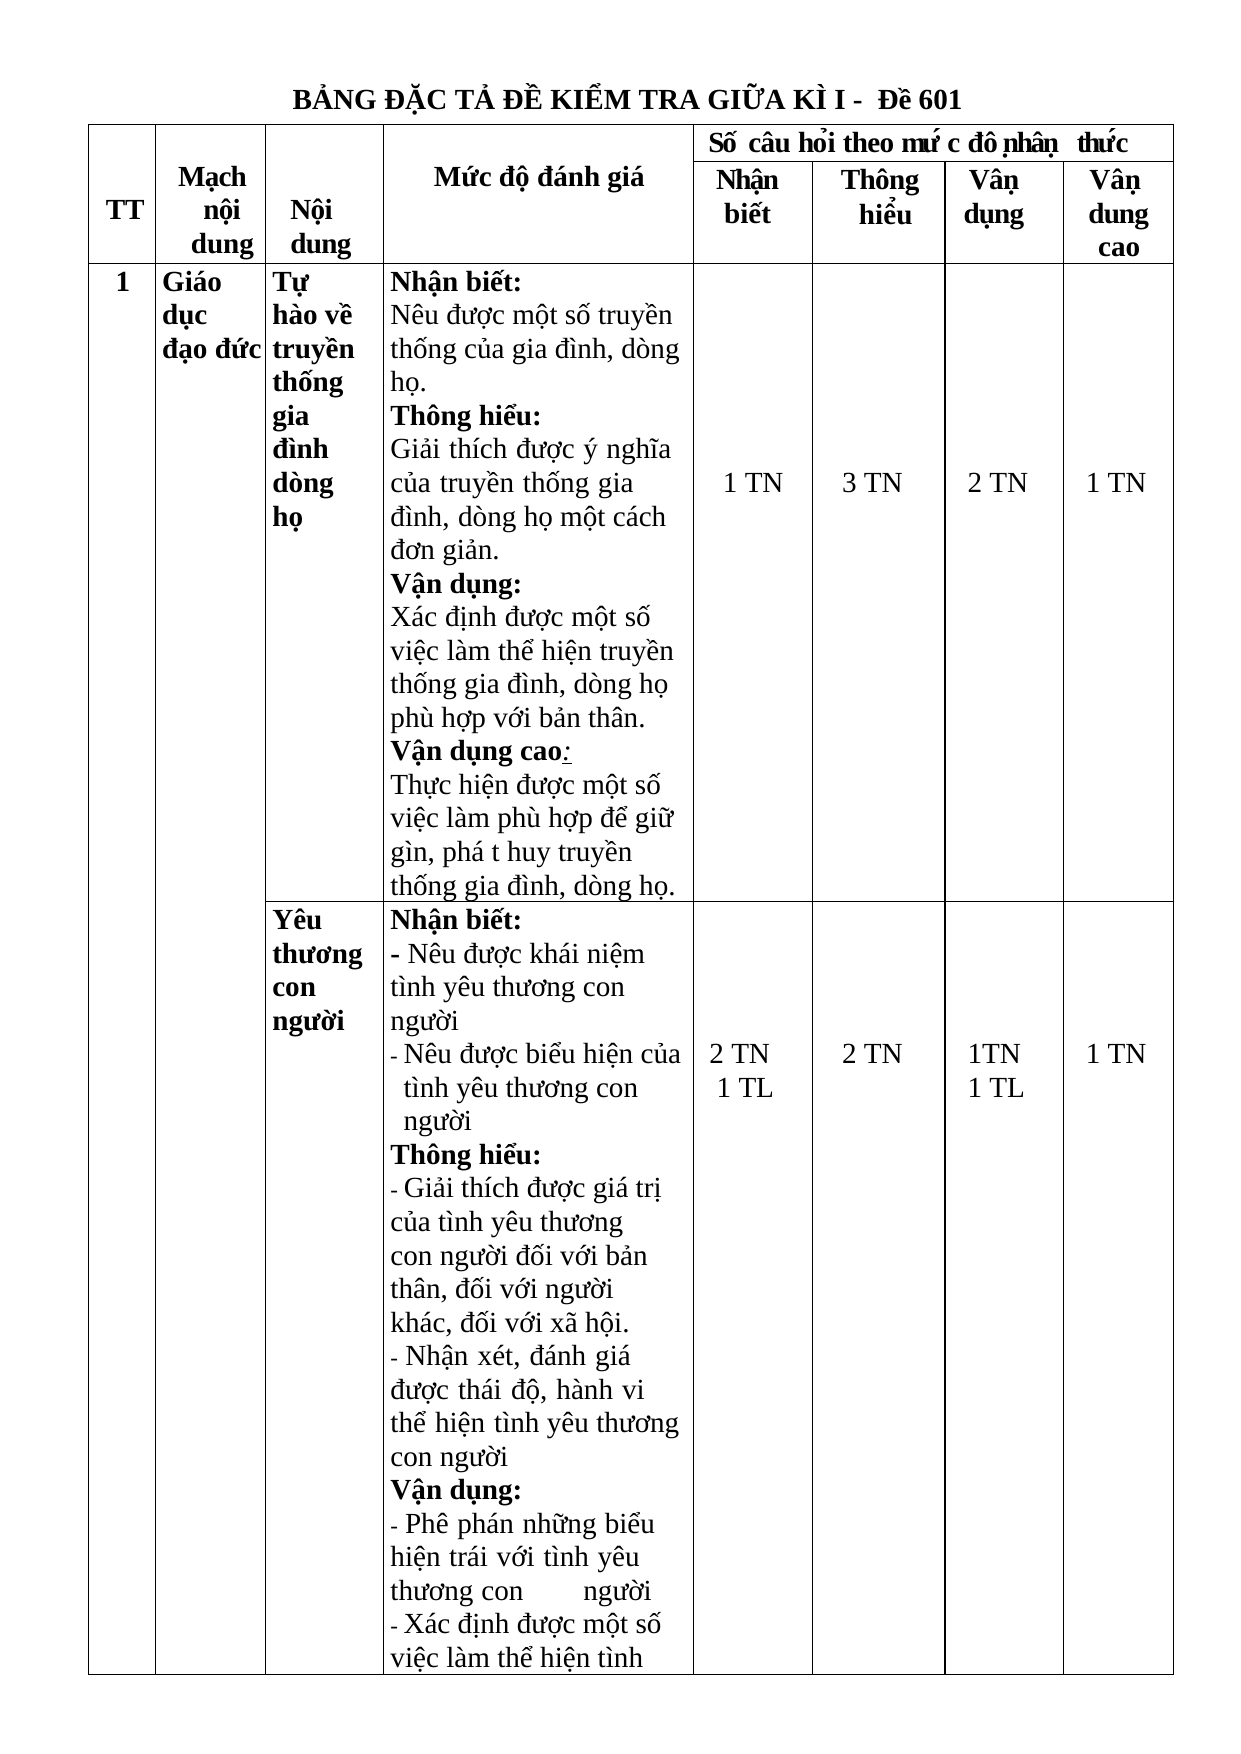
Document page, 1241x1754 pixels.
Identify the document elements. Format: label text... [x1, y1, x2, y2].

table_cell Vâṇ dụng [946, 162, 1063, 263]
table_cell 2 TN 1 TL [694, 902, 812, 1674]
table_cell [384, 902, 693, 1674]
text BẢNG ĐẶC TẢ ĐỀ KIỂM TRA GIỮA KÌ I - Đề 601 [103, 82, 1151, 116]
table_header TT [89, 125, 155, 263]
table_cell 3 TN [813, 264, 944, 901]
table_cell 1TN 1 TL [946, 902, 1063, 1674]
table_header Nội dung [266, 125, 383, 263]
table_cell 2 TN [946, 264, 1063, 901]
table_cell Nhận biết [694, 162, 812, 263]
table_cell 2 TN [813, 902, 944, 1674]
table_header Mức độ đánh giá [384, 125, 693, 263]
table_cell Giáo dục đạo đức [156, 264, 265, 1674]
table_cell Nhận biết: Nêu được một số truyền thống của gia đình, dòng họ. Thông hiểu: Giải thích được ý nghĩa của truyền thống gia đình, dòng họ một cách đơn giản. Vận dụng: Xác định được một số việc làm thể hiện truyền thống gia đình, dòng họ phù hợp với bản thân. Vận dụng cao: Thực hiện được một số việc làm phù hợp để giữ gìn, phá t huy truyền thống gia đình, dòng họ. [384, 264, 693, 901]
table_cell 1 TN [694, 264, 812, 901]
table_cell Thông hiểu [813, 162, 944, 263]
table_header Số câu hỏi theo mứ c đô ̣nhâṇ thức [694, 125, 1173, 161]
table_cell Vâṇ dung cao [1064, 162, 1173, 263]
table_header Mạch nội dung [156, 125, 265, 263]
table_cell 1 TN [1064, 902, 1173, 1674]
table_cell Tự hào về truyền thống gia đình dòng họ [266, 264, 383, 901]
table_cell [266, 902, 383, 1674]
table_cell 1 [89, 264, 155, 1674]
table_cell 1 TN [1064, 264, 1173, 901]
